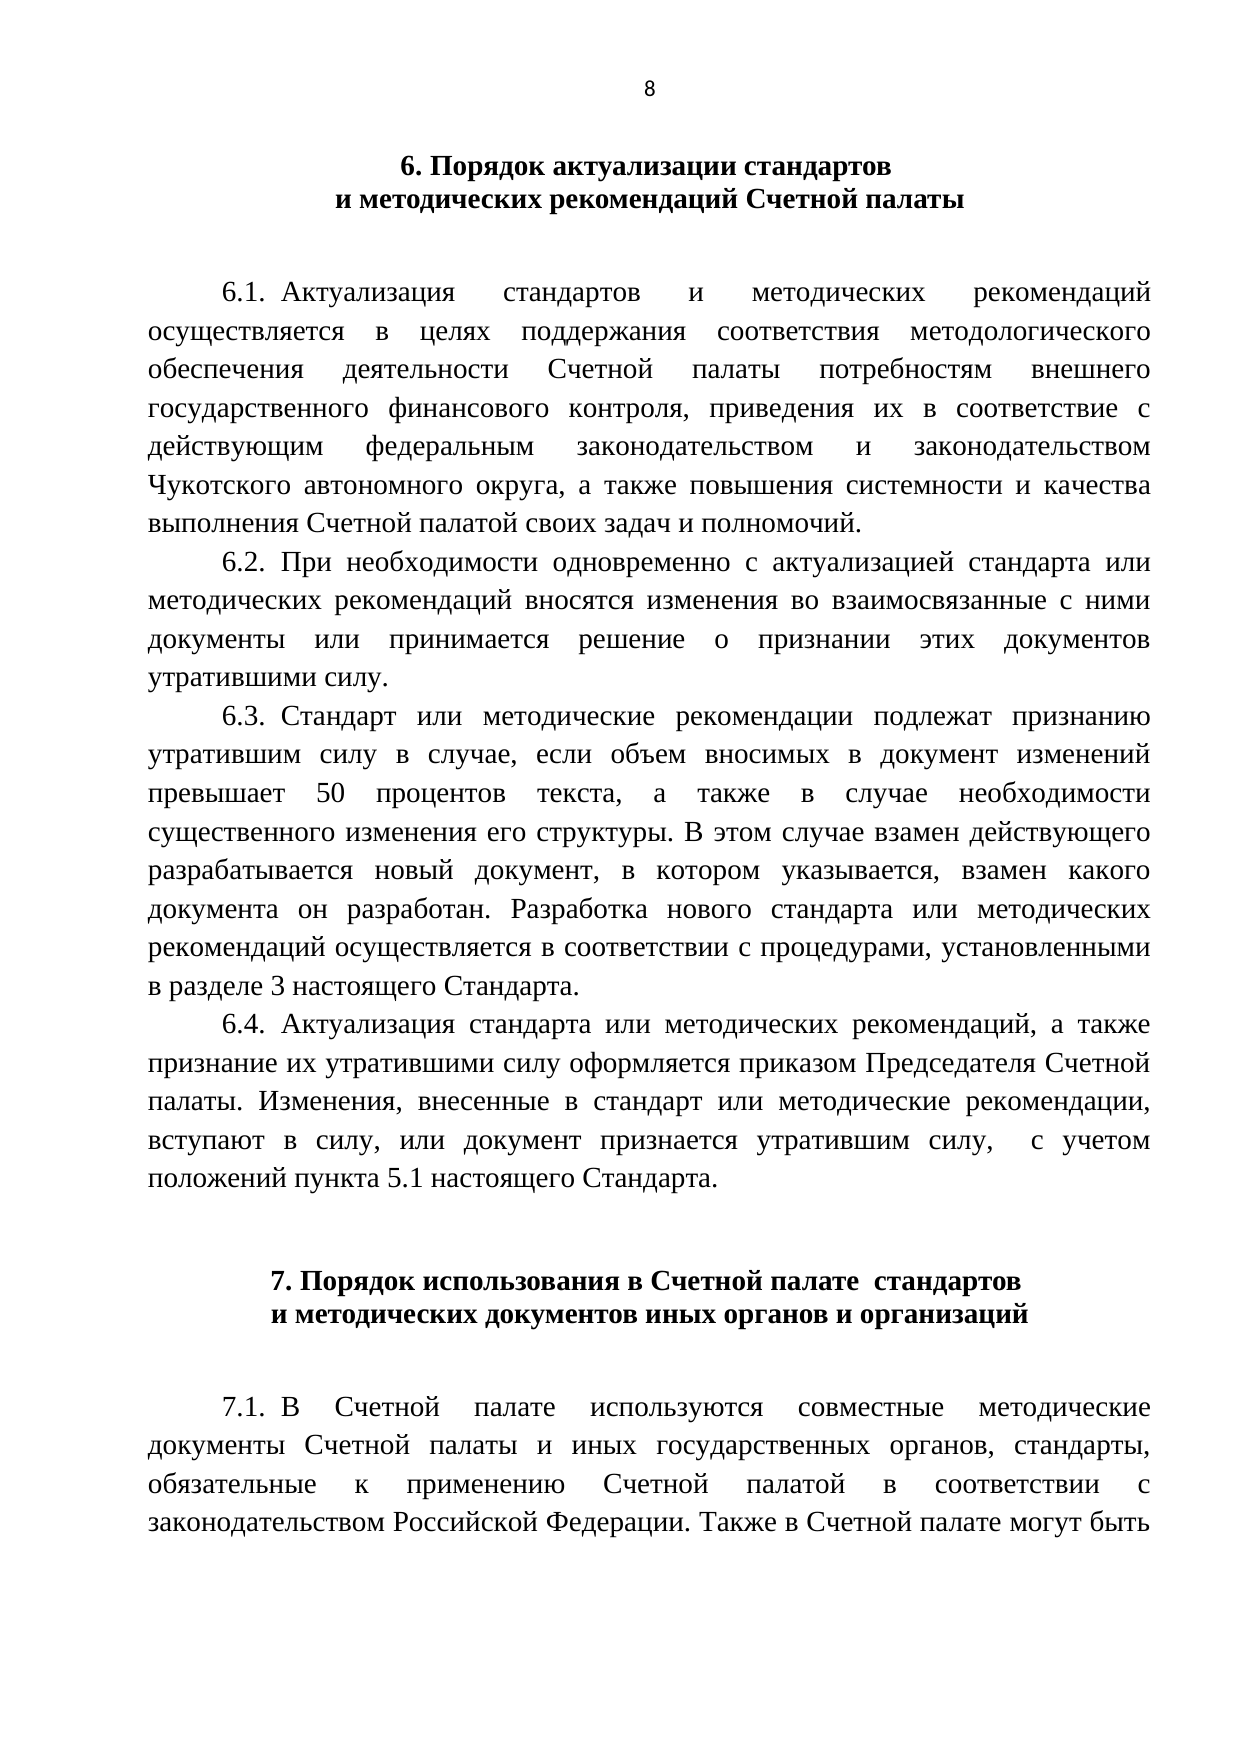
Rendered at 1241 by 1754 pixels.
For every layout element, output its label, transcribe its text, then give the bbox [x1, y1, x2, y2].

subtitle Порядок актуализации стандартов и методических рекомендаций Счетной палаты [148, 148, 1152, 215]
list Стандарт или методические рекомендации подлежат признанию утратившим силу в случае, если объем вносимых в документ изменений превышает 50 процентов текста, а также в случае необходимости существенного изменения его структуры. В этом случае взамен действующего разрабатывается новый документ, в котором указывается, взамен какого документа он разработан. Разработка нового стандарта или методических рекомендаций осуществляется в соответствии с процедурами, установленными в разделе 3 настоящего Стандарта. [148, 698, 1152, 1001]
list При необходимости одновременно с актуализацией стандарта или методических рекомендаций вносятся изменения во взаимосвязанные с ними документы или принимается решение о признании этих документов утратившими силу. [148, 544, 1152, 693]
subtitle Порядок использования в Счетной палате стандартов и методических документов иных органов и организаций [148, 1263, 1152, 1330]
list Актуализация стандартов и методических рекомендаций осуществляется в целях поддержания соответствия методологического обеспечения деятельности Счетной палаты потребностям внешнего государственного финансового контроля, приведения их в соответствие с действующим федеральным законодательством и законодательством Чукотского автономного округа, а также повышения системности и качества выполнения Счетной палатой своих задач и полномочий. [148, 274, 1152, 539]
list Актуализация стандарта или методических рекомендаций, а также признание их утратившими силу оформляется приказом Председателя Счетной палаты. Изменения, внесенные в стандарт или методические рекомендации, вступают в силу, или документ признается утратившим силу, с учетом положений пункта 5.1 настоящего Стандарта. [148, 1006, 1152, 1194]
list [148, 1389, 1152, 1538]
